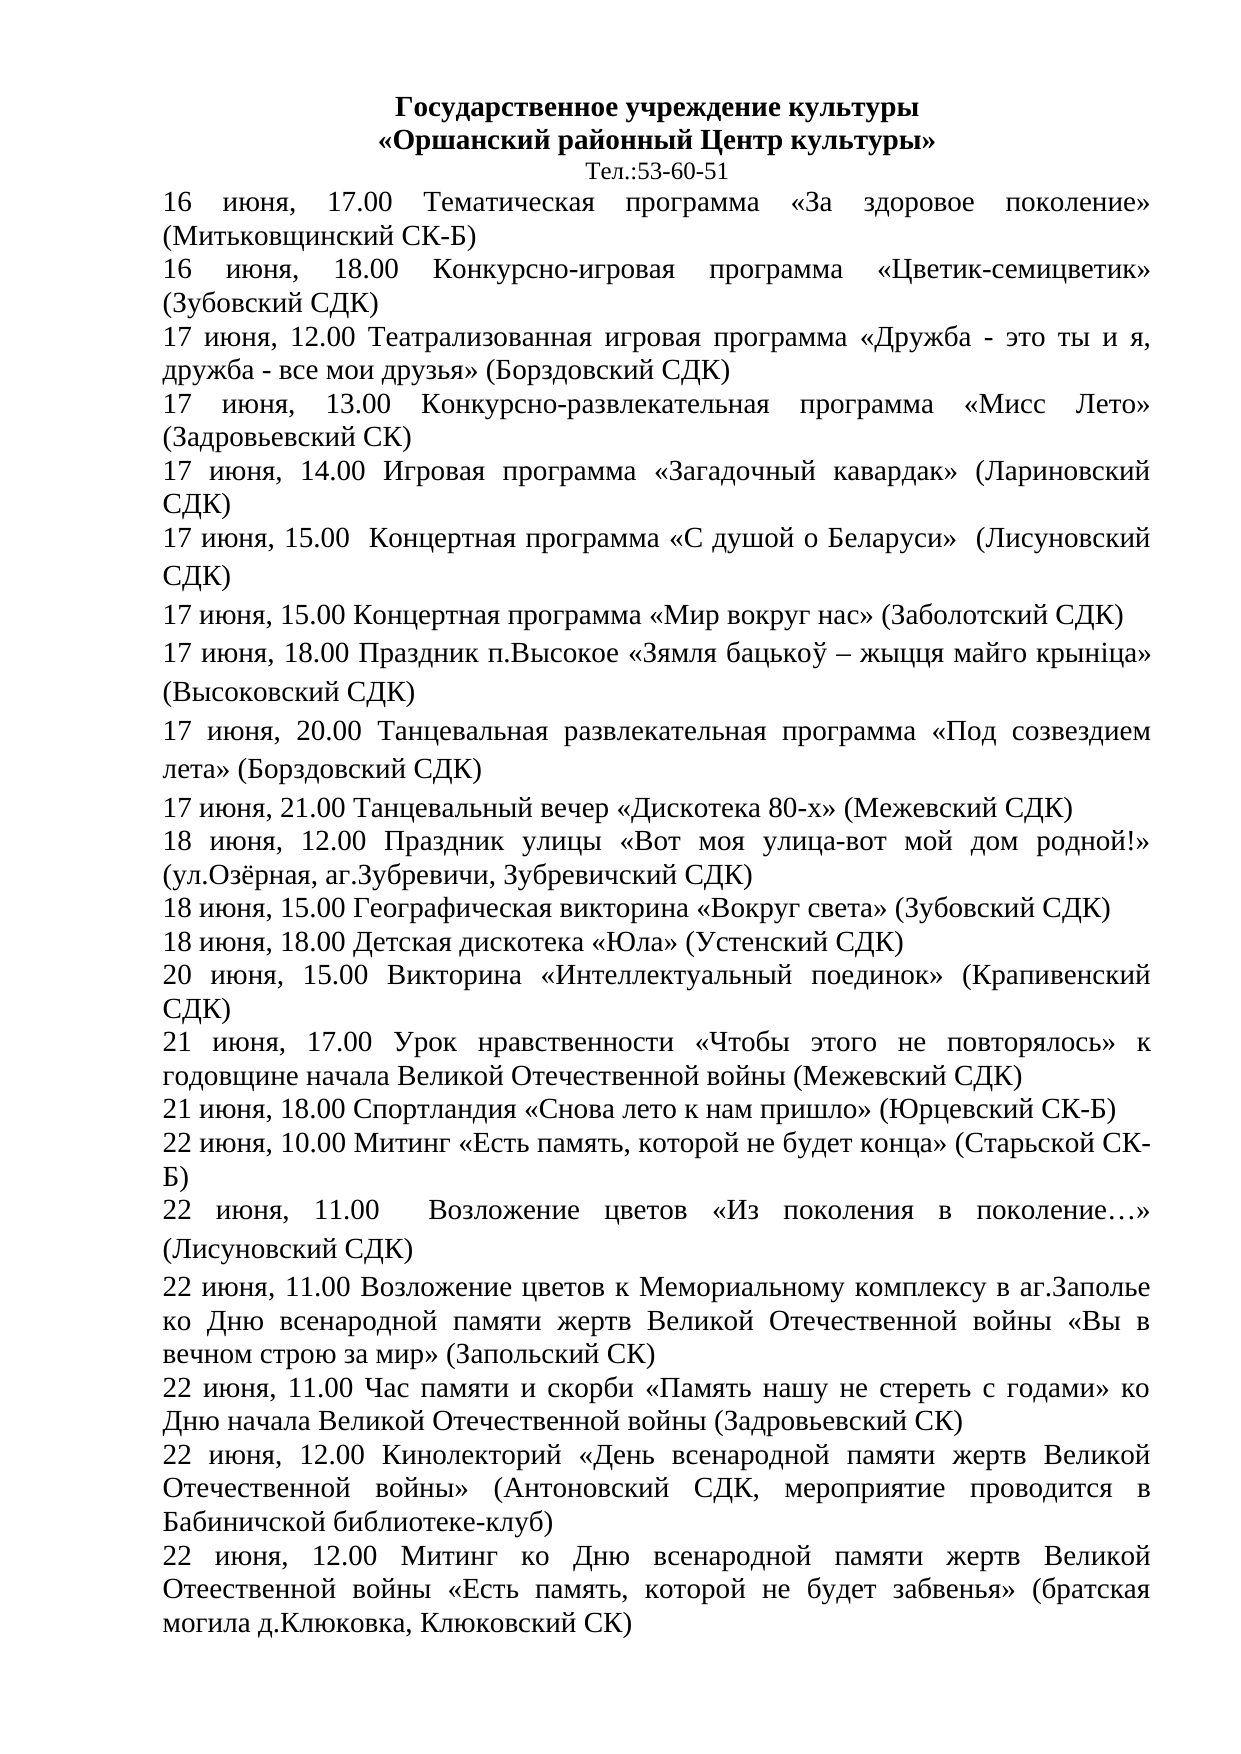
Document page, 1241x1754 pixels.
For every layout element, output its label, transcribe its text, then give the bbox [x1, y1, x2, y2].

text 22 июня, 11.00 Час памяти и скорби «Память нашу не стереть с годами» ко Дню начала Великой Отечественной войны (Задровьевский СК) [162, 1370, 1152, 1437]
text 18 июня, 15.00 Географическая викторина «Вокруг света» (Зубовский СДК) [162, 890, 1152, 924]
text 22 июня, 12.00 Кинолекторий «День всенародной памяти жертв Великой Отечественной войны» (Антоновский СДК, мероприятие проводится в Бабиничской библиотеке-клуб) [162, 1437, 1152, 1538]
text 17 июня, 21.00 Танцевальный вечер «Дискотека 80-х» (Межевский СДК) [162, 790, 1152, 823]
text Тел.:53-60-51 [162, 156, 1152, 184]
text 17 июня, 12.00 Театрализованная игровая программа «Дружба - это ты и я, дружба - все мои друзья» (Борздовский СДК) [162, 319, 1152, 386]
text 16 июня, 18.00 Конкурсно-игровая программа «Цветик-семицветик» (Зубовский СДК) [162, 252, 1152, 319]
text 22 июня, 11.00 Возложение цветов «Из поколения в поколение…» (Лисуновский СДК) [162, 1192, 1152, 1264]
text 21 июня, 17.00 Урок нравственности «Чтобы этого не повторялось» к годовщине начала Великой Отечественной войны (Межевский СДК) [162, 1024, 1152, 1092]
text Государственное учреждение культуры [162, 89, 1152, 122]
text 21 июня, 18.00 Спортландия «Снова лето к нам пришло» (Юрцевский СК-Б) [162, 1092, 1152, 1125]
text 16 июня, 17.00 Тематическая программа «За здоровое поколение» (Митьковщинский СК-Б) [162, 184, 1152, 252]
text 22 июня, 10.00 Митинг «Есть память, которой не будет конца» (Старьской СК-Б) [162, 1125, 1152, 1192]
text 22 июня, 11.00 Возложение цветов к Мемориальному комплексу в аг.Заполье ко Дню всенародной памяти жертв Великой Отечественной войны «Вы в вечном строю за мир» (Запольский СК) [162, 1269, 1152, 1370]
text 18 июня, 12.00 Праздник улицы «Вот моя улица-вот мой дом родной!» (ул.Озёрная, аг.Зубревичи, Зубревичский СДК) [162, 823, 1152, 890]
text 20 июня, 15.00 Викторина «Интеллектуальный поединок» (Крапивенский СДК) [162, 957, 1152, 1024]
text 17 июня, 13.00 Конкурсно-развлекательная программа «Мисс Лето» (Задровьевский СК) [162, 386, 1152, 453]
text 17 июня, 14.00 Игровая программа «Загадочный кавардак» (Лариновский СДК) [162, 453, 1152, 520]
text 17 июня, 15.00 Концертная программа «Мир вокруг нас» (Заболотский СДК) [162, 597, 1152, 631]
text 18 июня, 18.00 Детская дискотека «Юла» (Устенский СДК) [162, 924, 1152, 957]
text 17 июня, 15.00 Концертная программа «С душой о Беларуси» (Лисуновский СДК) [162, 520, 1152, 592]
text 17 июня, 20.00 Танцевальная развлекательная программа «Под созвездием лета» (Борздовский СДК) [162, 713, 1152, 785]
text «Оршанский районный Центр культуры» [162, 122, 1152, 156]
text 22 июня, 12.00 Митинг ко Дню всенародной памяти жертв Великой Отеественной войны «Есть память, которой не будет забвенья» (братская могила д.Клюковка, Клюковский СК) [162, 1538, 1152, 1638]
text 17 июня, 18.00 Праздник п.Высокое «Зямля бацькоў – жыцця майго крынiца» (Высоковский СДК) [162, 636, 1152, 708]
